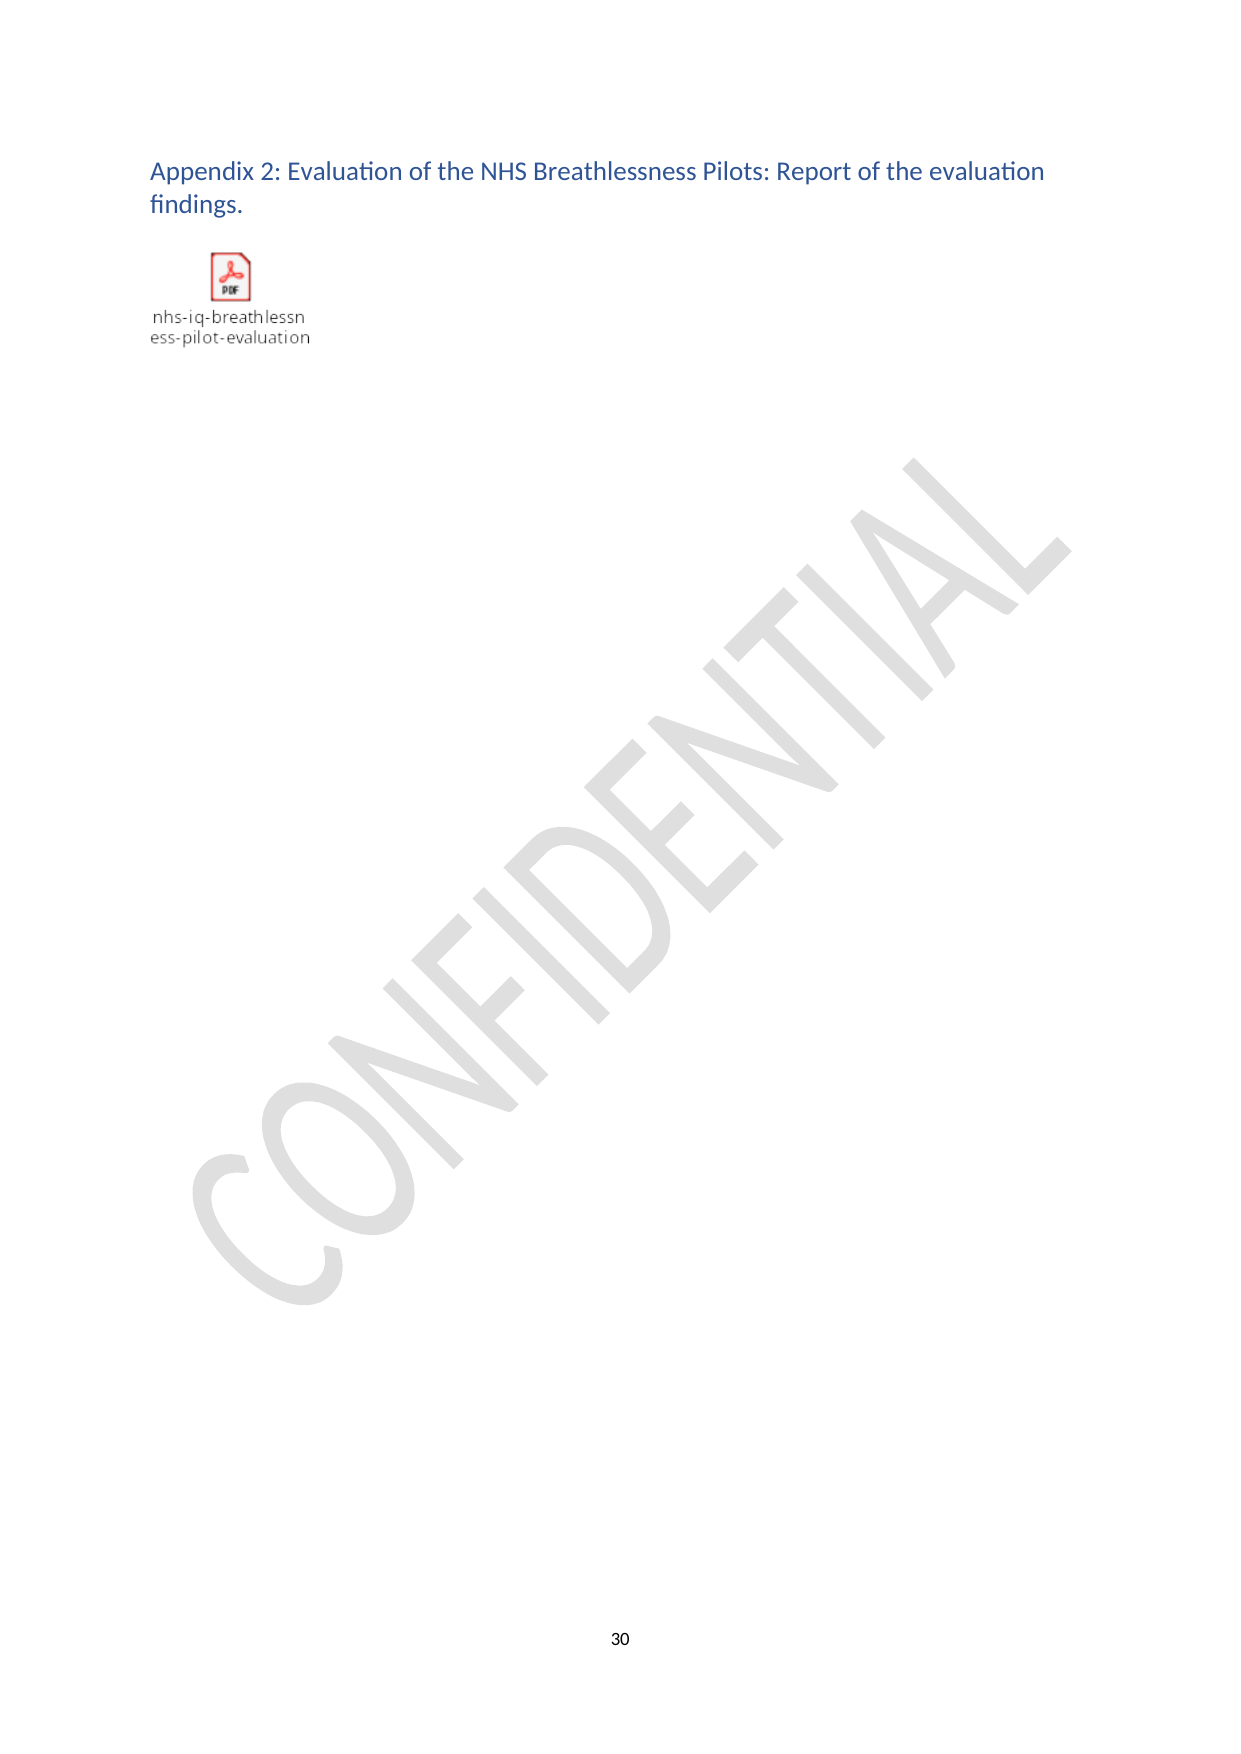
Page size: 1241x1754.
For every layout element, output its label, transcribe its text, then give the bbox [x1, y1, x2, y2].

subtitle Appendix 2: Evaluation of the NHS Breathlessness Pilots: Report of the evaluation findings. [150, 154, 1090, 220]
